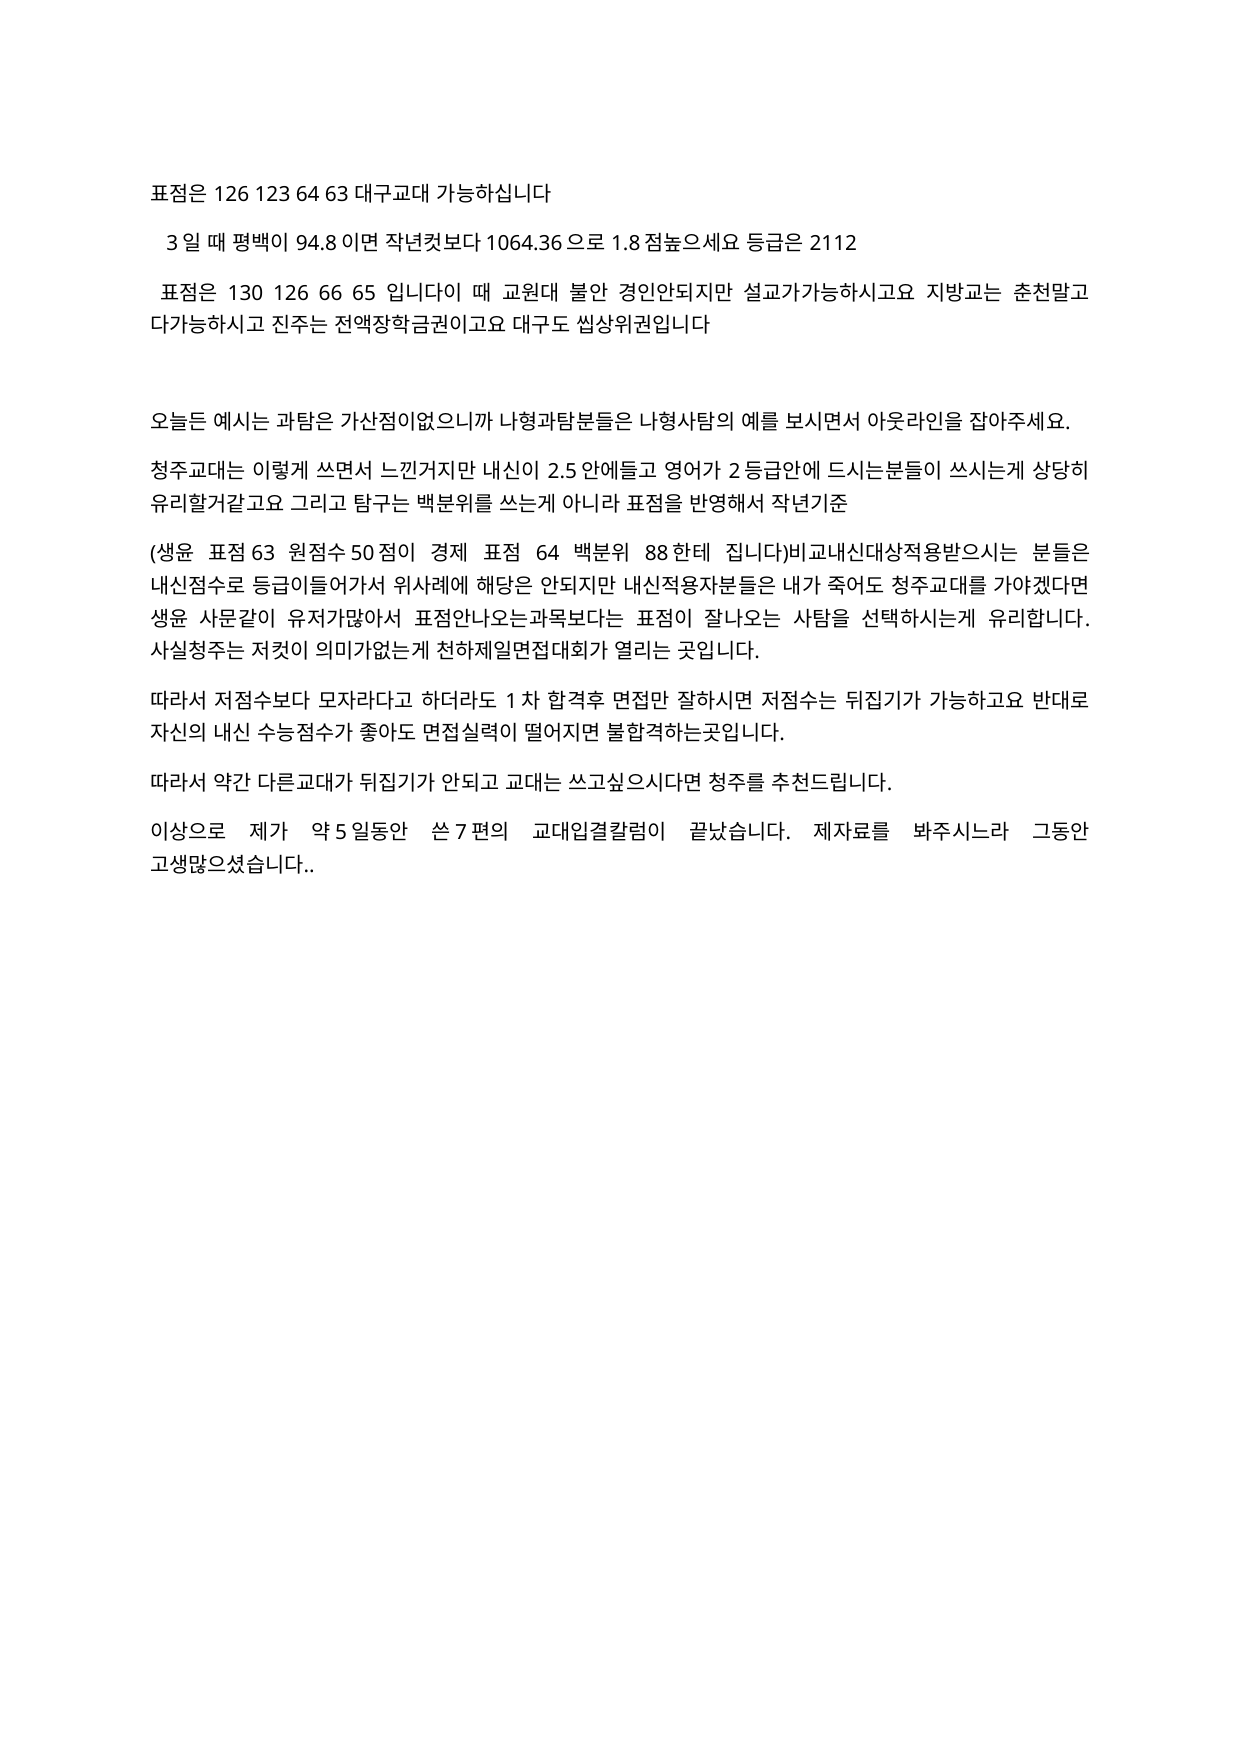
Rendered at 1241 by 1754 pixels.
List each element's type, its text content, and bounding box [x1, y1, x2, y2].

text 청주교대는 이렇게 쓰면서 느낀거지만 내신이 2.5안에들고 영어가 2등급안에 드시는분들이 쓰시는게 상당히 유리할거같고요 그리고 탐구는 백분위를 쓰는게 아니라 표점을 반영해서 작년기준 [150, 454, 1090, 517]
text 표점은 126 123 64 63 대구교대 가능하십니다 [150, 177, 1090, 207]
text 따라서 저점수보다 모자라다고 하더라도 1차 합격후 면접만 잘하시면 저점수는 뒤집기가 가능하고요 반대로 자신의 내신 수능점수가 좋아도 면접실력이 떨어지면 불합격하는곳입니다. [150, 684, 1090, 747]
text 오늘든 예시는 과탐은 가산점이없으니까 나형과탐분들은 나형사탐의 예를 보시면서 아웃라인을 잡아주세요. [150, 405, 1090, 436]
text 3일 때 평백이 94.8이면 작년컷보다1064.36으로 1.8점높으세요 등급은 2112 [150, 227, 1090, 257]
text 이상으로 제가 약5일동안 쓴7편의 교대입결칼럼이 끝났습니다. 제자료를 봐주시느라 그동안 고생많으셨습니다.. [150, 815, 1090, 878]
text (생윤 표점63 원점수50점이 경제 표점 64 백분위 88한테 집니다)비교내신대상적용받으시는 분들은 내신점수로 등급이들어가서 위사례에 해당은 안되지만 내신적용자분들은 내가 죽어도 청주교대를 가야겠다면 생윤 사문같이 유저가많아서 표점안나오는과목보다는 표점이 잘나오는 사탐을 선택하시는게 유리합니다. 사실청주는 저컷이 의미가없는게 천하제일면접대회가 열리는 곳입니다. [150, 537, 1090, 665]
text 표점은 130 126 66 65 입니다이 때 교원대 불안 경인안되지만 설교가가능하시고요 지방교는 춘천말고 다가능하시고 진주는 전액장학금권이고요 대구도 씹상위권입니다 [150, 276, 1090, 339]
text 따라서 약간 다른교대가 뒤집기가 안되고 교대는 쓰고싶으시다면 청주를 추천드립니다. [150, 766, 1090, 796]
